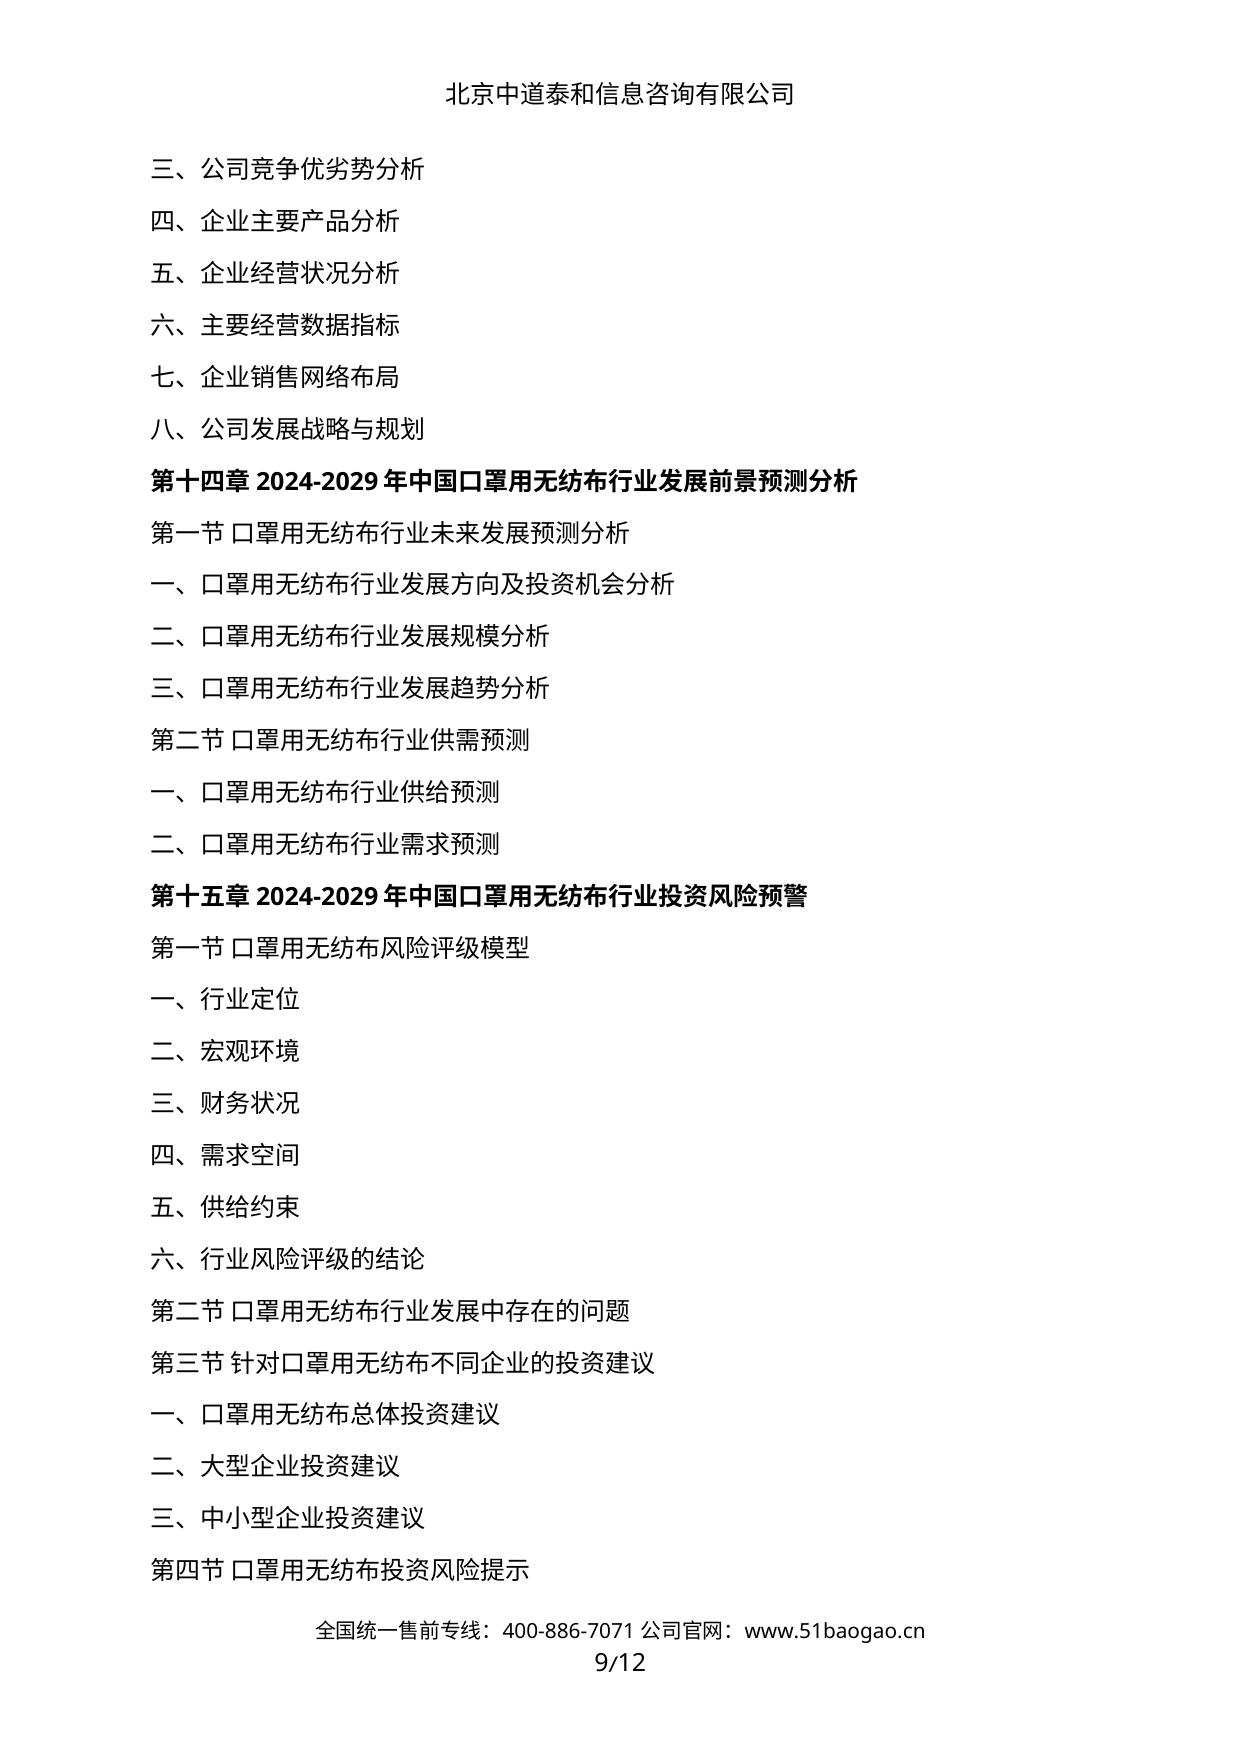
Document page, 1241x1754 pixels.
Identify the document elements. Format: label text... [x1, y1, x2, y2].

text 第十四章 2024-2029年中国口罩用无纺布行业发展前景预测分析 [150, 461, 1090, 497]
text 三、口罩用无纺布行业发展趋势分析 [150, 669, 1090, 705]
text 第二节 口罩用无纺布行业发展中存在的问题 [150, 1291, 1090, 1327]
text 二、口罩用无纺布行业发展规模分析 [150, 617, 1090, 653]
text 一、口罩用无纺布行业供给预测 [150, 772, 1090, 809]
text 第十五章 2024-2029年中国口罩用无纺布行业投资风险预警 [150, 876, 1090, 912]
text 七、企业销售网络布局 [150, 357, 1090, 394]
text 三、公司竞争优劣势分析 [150, 150, 1090, 186]
text 六、主要经营数据指标 [150, 306, 1090, 342]
text 二、大型企业投资建议 [150, 1447, 1090, 1483]
text 四、需求空间 [150, 1136, 1090, 1172]
text 第二节 口罩用无纺布行业供需预测 [150, 721, 1090, 757]
text 一、行业定位 [150, 980, 1090, 1016]
text 五、供给约束 [150, 1187, 1090, 1224]
text 一、口罩用无纺布总体投资建议 [150, 1395, 1090, 1431]
text 八、公司发展战略与规划 [150, 409, 1090, 446]
text 三、财务状况 [150, 1084, 1090, 1120]
text 二、口罩用无纺布行业需求预测 [150, 824, 1090, 861]
text 六、行业风险评级的结论 [150, 1239, 1090, 1276]
text 二、宏观环境 [150, 1032, 1090, 1068]
text 第四节 口罩用无纺布投资风险提示 [150, 1551, 1090, 1587]
text 五、企业经营状况分析 [150, 254, 1090, 290]
text 第三节 针对口罩用无纺布不同企业的投资建议 [150, 1343, 1090, 1379]
text 第一节 口罩用无纺布行业未来发展预测分析 [150, 513, 1090, 549]
text 三、中小型企业投资建议 [150, 1499, 1090, 1535]
text 四、企业主要产品分析 [150, 202, 1090, 238]
text 第一节 口罩用无纺布风险评级模型 [150, 928, 1090, 964]
text 一、口罩用无纺布行业发展方向及投资机会分析 [150, 565, 1090, 601]
